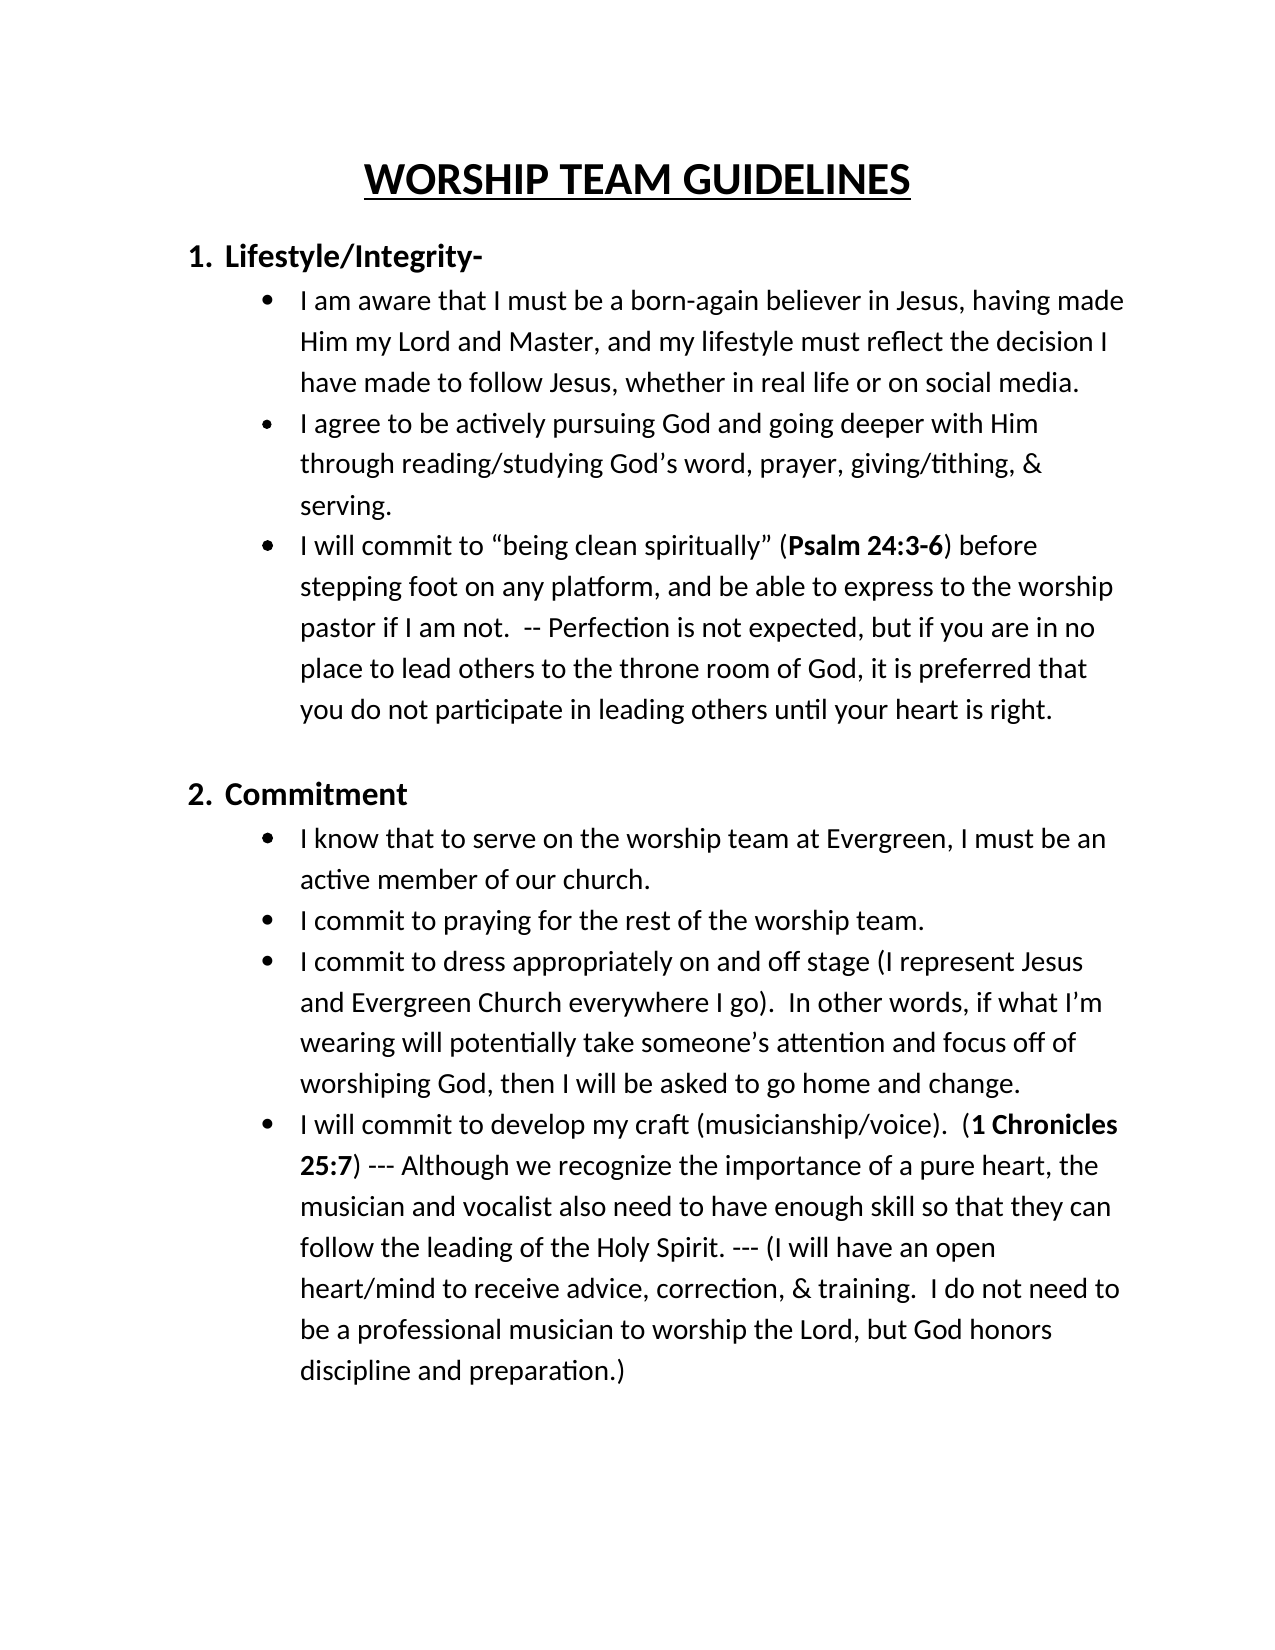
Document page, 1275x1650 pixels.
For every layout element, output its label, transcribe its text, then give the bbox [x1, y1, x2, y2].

list I agree to be actively pursuing God and going deeper with Him through reading/studying God’s word, prayer, giving/tithing, & serving. [262, 405, 1125, 522]
list I commit to praying for the rest of the worship team. [262, 902, 1125, 937]
list I know that to serve on the worship team at Evergreen, I must be an active member of our church. [262, 820, 1125, 896]
list I am aware that I must be a born-again believer in Jesus, having made Him my Lord and Master, and my lifestyle must reflect the decision I have made to follow Jesus, whether in real life or on social media. [262, 282, 1125, 399]
list I will commit to develop my craft (musicianship/voice). (1 Chronicles 25:7) --- Although we recognize the importance of a pure heart, the musician and vocalist also need to have enough skill so that they can follow the leading of the Holy Spirit. --- (I will have an open heart/mind to receive advice, correction, & training. I do not need to be a professional musician to worship the Lord, but God honors discipline and preparation.) [262, 1106, 1125, 1388]
list I commit to dress appropriately on and off stage (I represent Jesus and Evergreen Church everywhere I go). In other words, if what I’m wearing will potentially take someone’s attention and focus off of worshiping God, then I will be asked to go home and change. [262, 943, 1125, 1101]
list Commitment [187, 773, 1125, 814]
text WORSHIP TEAM GUIDELINES [150, 150, 1125, 206]
list Lifestyle/Integrity- [187, 235, 1125, 276]
list I will commit to “being clean spiritually” (Psalm 24:3-6) before stepping foot on any platform, and be able to express to the worship pastor if I am not. -- Perfection is not expected, but if you are in no place to lead others to the throne room of God, it is preferred that you do not participate in leading others until your heart is right. [262, 527, 1125, 727]
